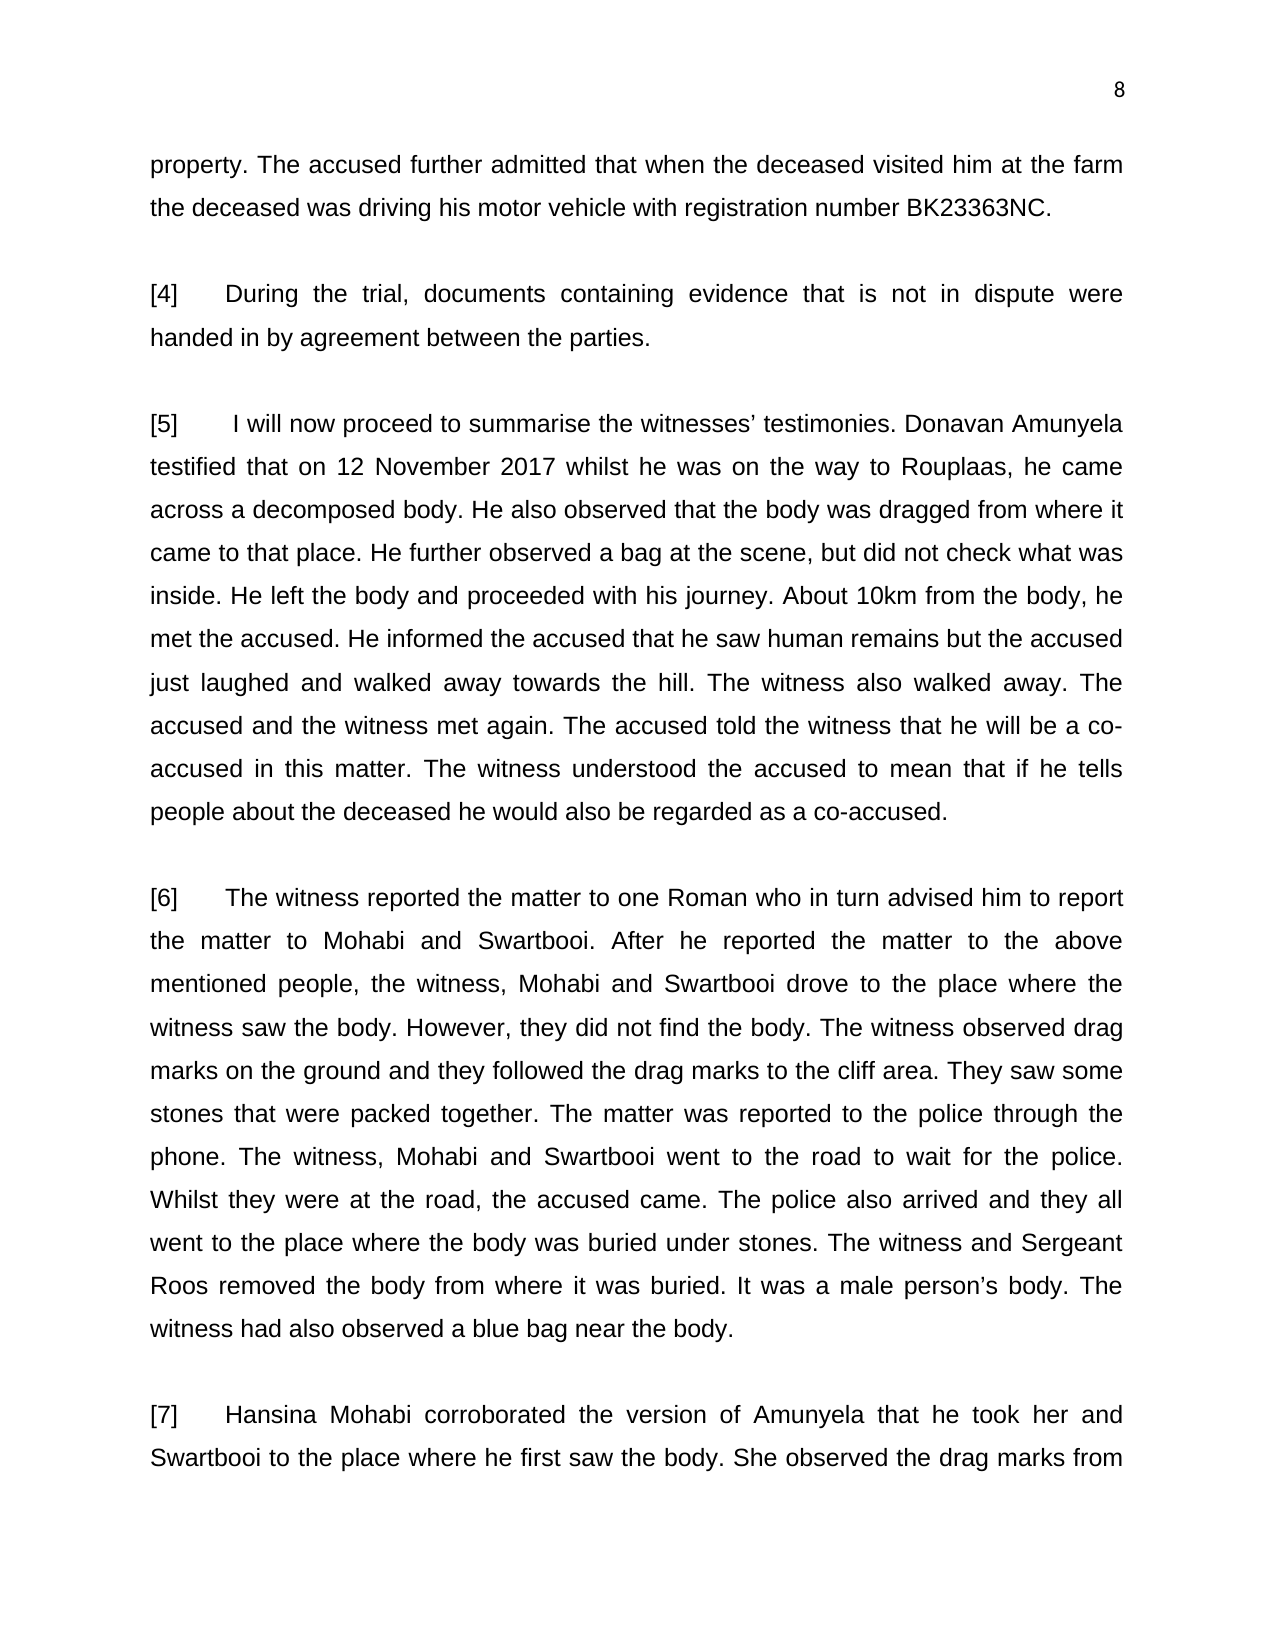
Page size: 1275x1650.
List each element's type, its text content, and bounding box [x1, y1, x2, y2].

text [6] The witness reported the matter to one Roman who in turn advised him to report the matter to Mohabi and Swartbooi. After he reported the matter to the above mentioned people, the witness, Mohabi and Swartbooi drove to the place where the witness saw the body. However, they did not find the body. The witness observed drag marks on the ground and they followed the drag marks to the cliff area. They saw some stones that were packed together. The matter was reported to the police through the phone. The witness, Mohabi and Swartbooi went to the road to wait for the police. Whilst they were at the road, the accused came. The police also arrived and they all went to the place where the body was buried under stones. The witness and Sergeant Roos removed the body from where it was buried. It was a male person’s body. The witness had also observed a blue bag near the body. [150, 883, 1125, 1343]
text [5] I will now proceed to summarise the witnesses’ testimonies. Donavan Amunyela testified that on 12 November 2017 whilst he was on the way to Rouplaas, he came across a decomposed body. He also observed that the body was dragged from where it came to that place. He further observed a bag at the scene, but did not check what was inside. He left the body and proceeded with his journey. About 10km from the body, he met the accused. He informed the accused that he saw human remains but the accused just laughed and walked away towards the hill. The witness also walked away. The accused and the witness met again. The accused told the witness that he will be a co-accused in this matter. The witness understood the accused to mean that if he tells people about the deceased he would also be regarded as a co-accused. [150, 409, 1125, 826]
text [150, 150, 1125, 222]
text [150, 1400, 1125, 1472]
text [4] During the trial, documents containing evidence that is not in dispute were handed in by agreement between the parties. [150, 279, 1125, 351]
